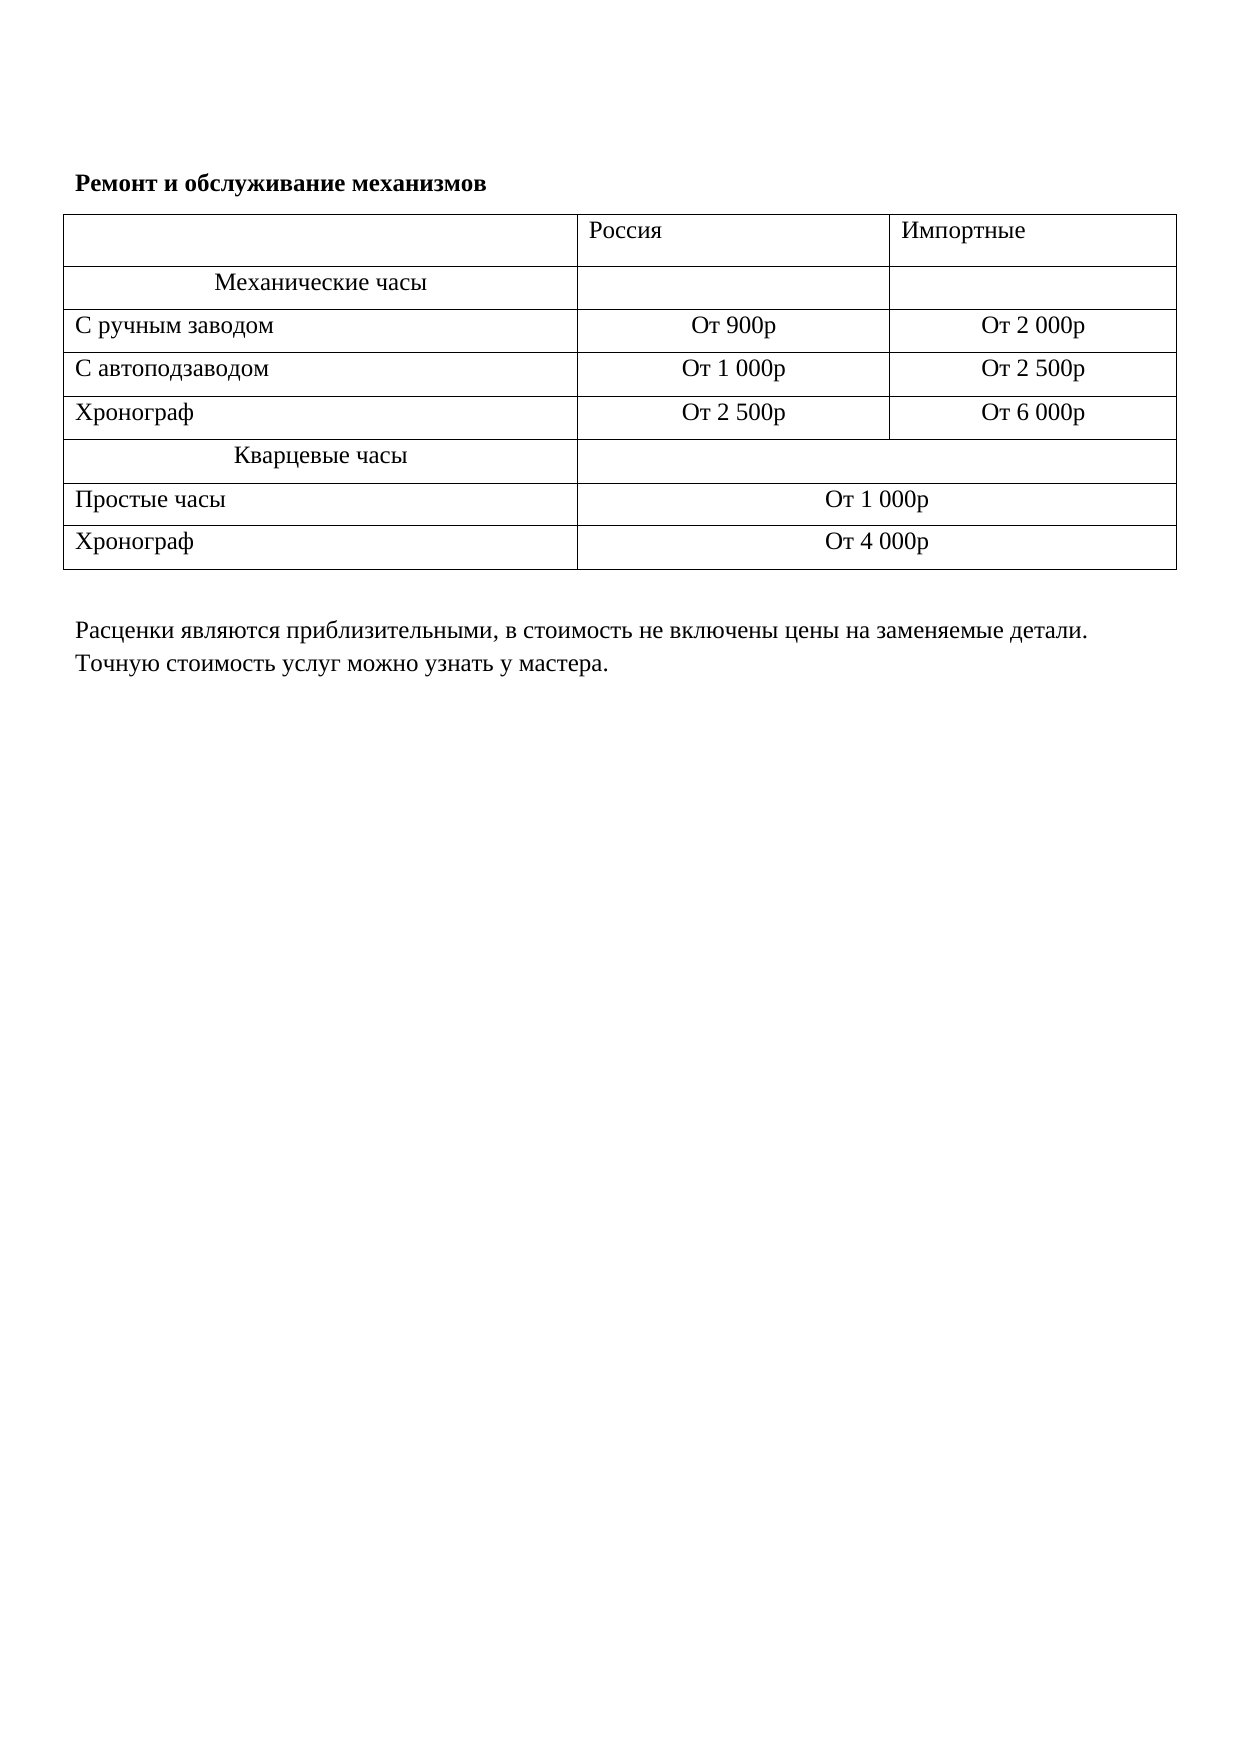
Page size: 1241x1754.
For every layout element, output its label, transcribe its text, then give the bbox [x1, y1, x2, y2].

table_header [64, 215, 577, 266]
text Ремонт и обслуживание механизмов [75, 168, 1165, 197]
text Расценки являются приблизительными, в стоимость не включены цены на заменяемые детали. Точную стоимость услуг можно узнать у мастера. [75, 615, 1165, 677]
table_cell От 900р [578, 310, 889, 352]
table_cell [578, 267, 889, 309]
table_cell От 2 500р [890, 353, 1176, 396]
table_cell Простые часы [64, 484, 577, 525]
table_cell [890, 267, 1176, 309]
table_cell С автоподзаводом [64, 353, 577, 396]
table_cell От 2 500р [578, 397, 889, 439]
table_cell От 1 000р [578, 353, 889, 396]
table_cell От 4 000р [578, 526, 1176, 569]
table_cell От 6 000р [890, 397, 1176, 439]
table_cell Механические часы [64, 267, 577, 309]
table_cell Кварцевые часы [64, 440, 577, 483]
table_cell От 1 000р [578, 484, 1176, 525]
table_cell От 2 000р [890, 310, 1176, 352]
table_header Импортные [890, 215, 1176, 266]
table_cell Хронограф [64, 526, 577, 569]
table_cell Хронограф [64, 397, 577, 439]
table_header Россия [578, 215, 889, 266]
table_cell С ручным заводом [64, 310, 577, 352]
table_cell [578, 440, 1176, 483]
